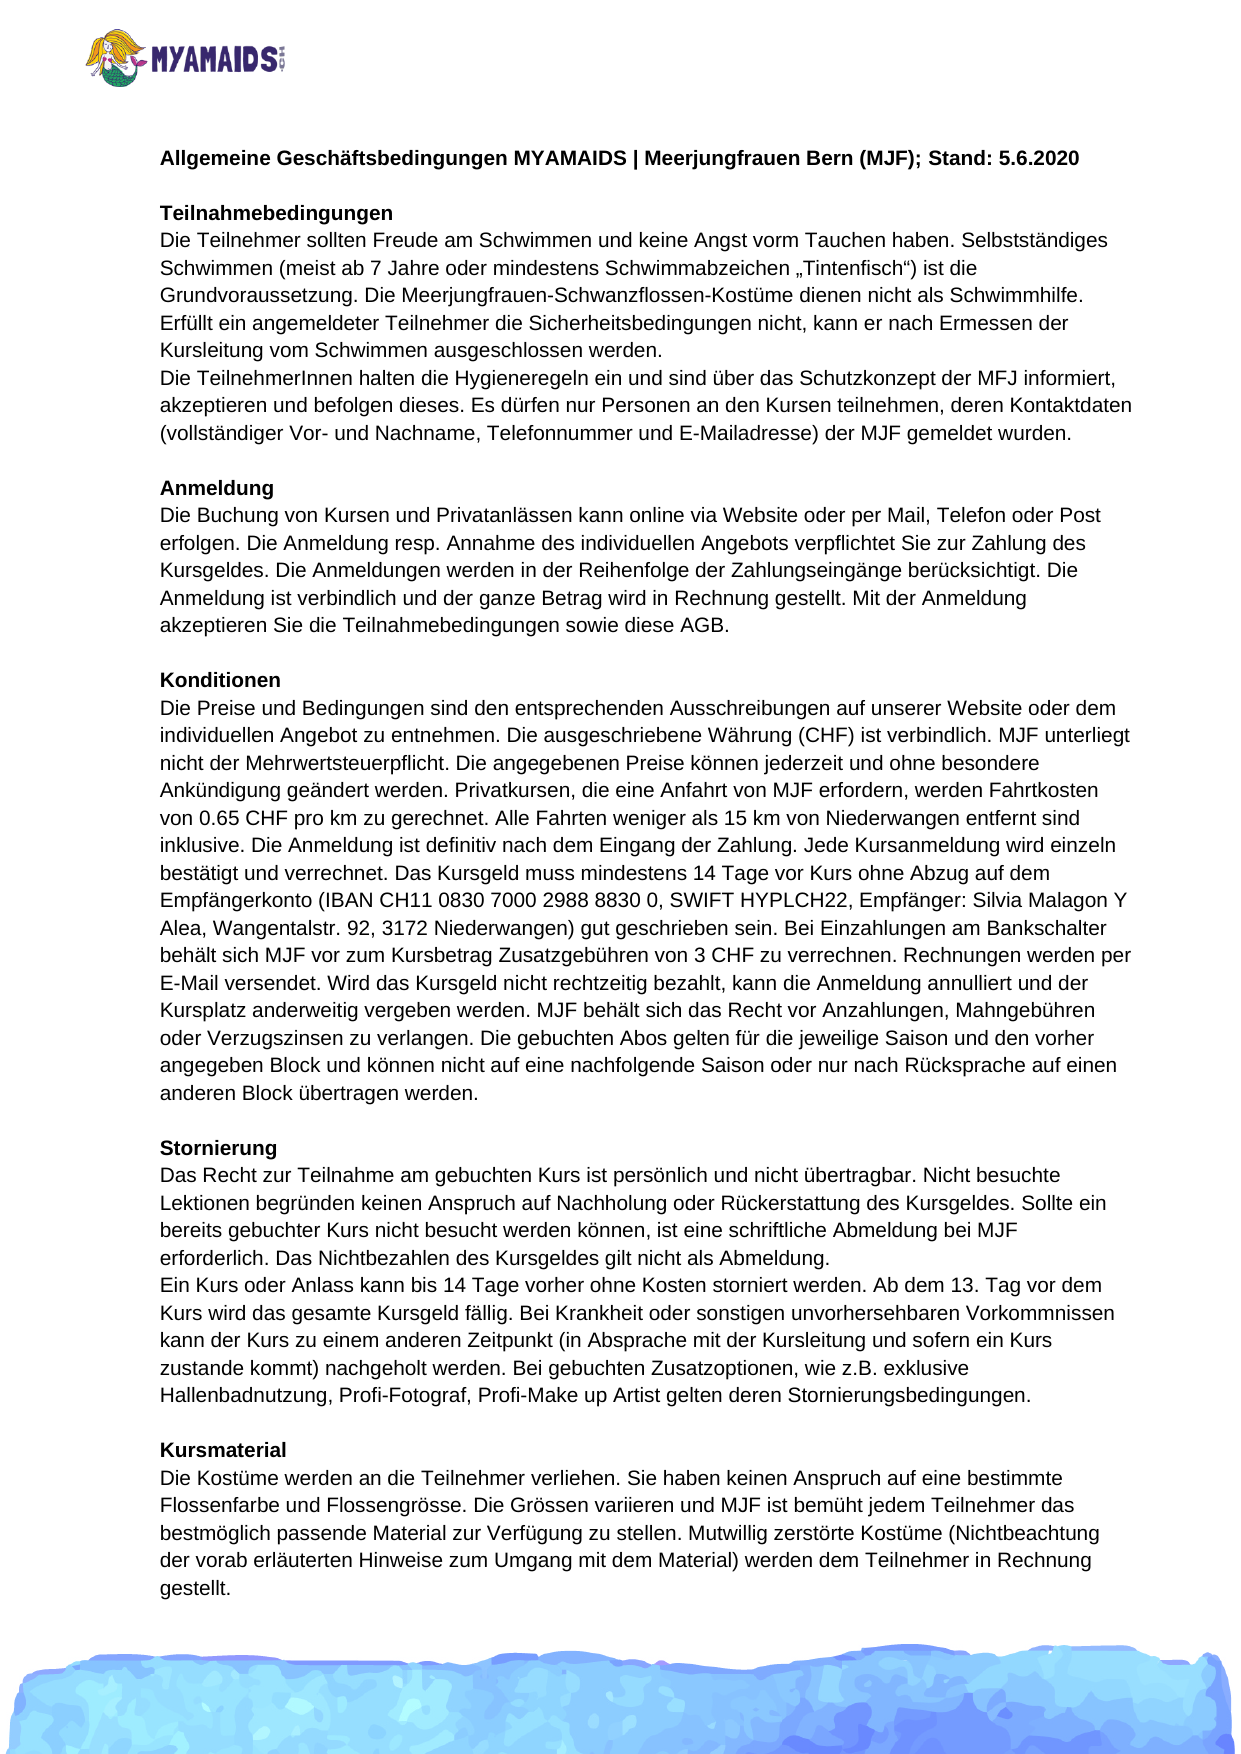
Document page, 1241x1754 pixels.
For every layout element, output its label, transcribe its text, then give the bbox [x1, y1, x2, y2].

text Anmeldung Die Buchung von Kursen und Privatanlässen kann online via Website oder per Mail, Telefon oder Post erfolgen. Die Anmeldung resp. Annahme des individuellen Angebots verpflichtet Sie zur Zahlung des Kursgeldes. Die Anmeldungen werden in der Reihenfolge der Zahlungseingänge berücksichtigt. Die Anmeldung ist verbindlich und der ganze Betrag wird in Rechnung gestellt. Mit der Anmeldung akzeptieren Sie die Teilnahmebedingungen sowie diese AGB. [159, 448, 1134, 637]
text Kursmaterial Die Kostüme werden an die Teilnehmer verliehen. Sie haben keinen Anspruch auf eine bestimmte Flossenfarbe und Flossengrösse. Die Grössen variieren und MJF ist bemüht jedem Teilnehmer das bestmöglich passende Material zur Verfügung zu stellen. Mutwillig zerstörte Kostüme (Nichtbeachtung der vorab erläuterten Hinweise zum Umgang mit dem Material) werden dem Teilnehmer in Rechnung gestellt. [159, 1411, 1134, 1599]
text Konditionen Die Preise und Bedingungen sind den entsprechenden Ausschreibungen auf unserer Website oder dem individuellen Angebot zu entnehmen. Die ausgeschriebene Währung (CHF) ist verbindlich. MJF unterliegt nicht der Mehrwertsteuerpflicht. Die angegebenen Preise können jederzeit und ohne besondere Ankündigung geändert werden. Privatkursen, die eine Anfahrt von MJF erfordern, werden Fahrtkosten von 0.65 CHF pro km zu gerechnet. Alle Fahrten weniger als 15 km von Niederwangen entfernt sind inklusive. Die Anmeldung ist definitiv nach dem Eingang der Zahlung. Jede Kursanmeldung wird einzeln bestätigt und verrechnet. Das Kursgeld muss mindestens 14 Tage vor Kurs ohne Abzug auf dem Empfängerkonto (IBAN CH11 0830 7000 2988 8830 0, SWIFT HYPLCH22, Empfänger: Silvia Malagon Y Alea, Wangentalstr. 92, 3172 Niederwangen) gut geschrieben sein. Bei Einzahlungen am Bankschalter behält sich MJF vor zum Kursbetrag Zusatzgebühren von 3 CHF zu verrechnen. Rechnungen werden per E-Mail versendet. Wird das Kursgeld nicht rechtzeitig bezahlt, kann die Anmeldung annulliert und der Kursplatz anderweitig vergeben werden. MJF behält sich das Recht vor Anzahlungen, Mahngebühren oder Verzugszinsen zu verlangen. Die gebuchten Abos gelten für die jeweilige Saison und den vorher angegeben Block und können nicht auf eine nachfolgende Saison oder nur nach Rücksprache auf einen anderen Block übertragen werden. [159, 641, 1134, 1104]
text Allgemeine Geschäftsbedingungen MYAMAIDS | Meerjungfrauen Bern (MJF); Stand: 5.6.2020 Teilnahmebedingungen Die Teilnehmer sollten Freude am Schwimmen und keine Angst vorm Tauchen haben. Selbstständiges Schwimmen (meist ab 7 Jahre oder mindestens Schwimmabzeichen „Tintenfisch“) ist die Grundvoraussetzung. Die Meerjungfrauen-Schwanzflossen-Kostüme dienen nicht als Schwimmhilfe. Erfüllt ein angemeldeter Teilnehmer die Sicherheitsbedingungen nicht, kann er nach Ermessen der Kursleitung vom Schwimmen ausgeschlossen werden. [159, 118, 1134, 362]
picture [0, 1644, 1241, 1754]
text Die TeilnehmerInnen halten die Hygieneregeln ein und sind über das Schutzkonzept der MFJ informiert, akzeptieren und befolgen dieses. Es dürfen nur Personen an den Kursen teilnehmen, deren Kontaktdaten (vollständiger Vor- und Nachname, Telefonnummer und E-Mailadresse) der MJF gemeldet wurden. [159, 366, 1134, 444]
text Stornierung Das Recht zur Teilnahme am gebuchten Kurs ist persönlich und nicht übertragbar. Nicht besuchte Lektionen begründen keinen Anspruch auf Nachholung oder Rückerstattung des Kursgeldes. Sollte ein bereits gebuchter Kurs nicht besucht werden können, ist eine schriftliche Abmeldung bei MJF erforderlich. Das Nichtbezahlen des Kursgeldes gilt nicht als Abmeldung. Ein Kurs oder Anlass kann bis 14 Tage vorher ohne Kosten storniert werden. Ab dem 13. Tag vor dem Kurs wird das gesamte Kursgeld fällig. Bei Krankheit oder sonstigen unvorhersehbaren Vorkommnissen kann der Kurs zu einem anderen Zeitpunkt (in Absprache mit der Kursleitung und sofern ein Kurs zustande kommt) nachgeholt werden. Bei gebuchten Zusatzoptionen, wie z.B. exklusive Hallenbadnutzung, Profi-Fotograf, Profi-Make up Artist gelten deren Stornierungsbedingungen. [159, 1108, 1134, 1407]
picture [85, 29, 286, 87]
